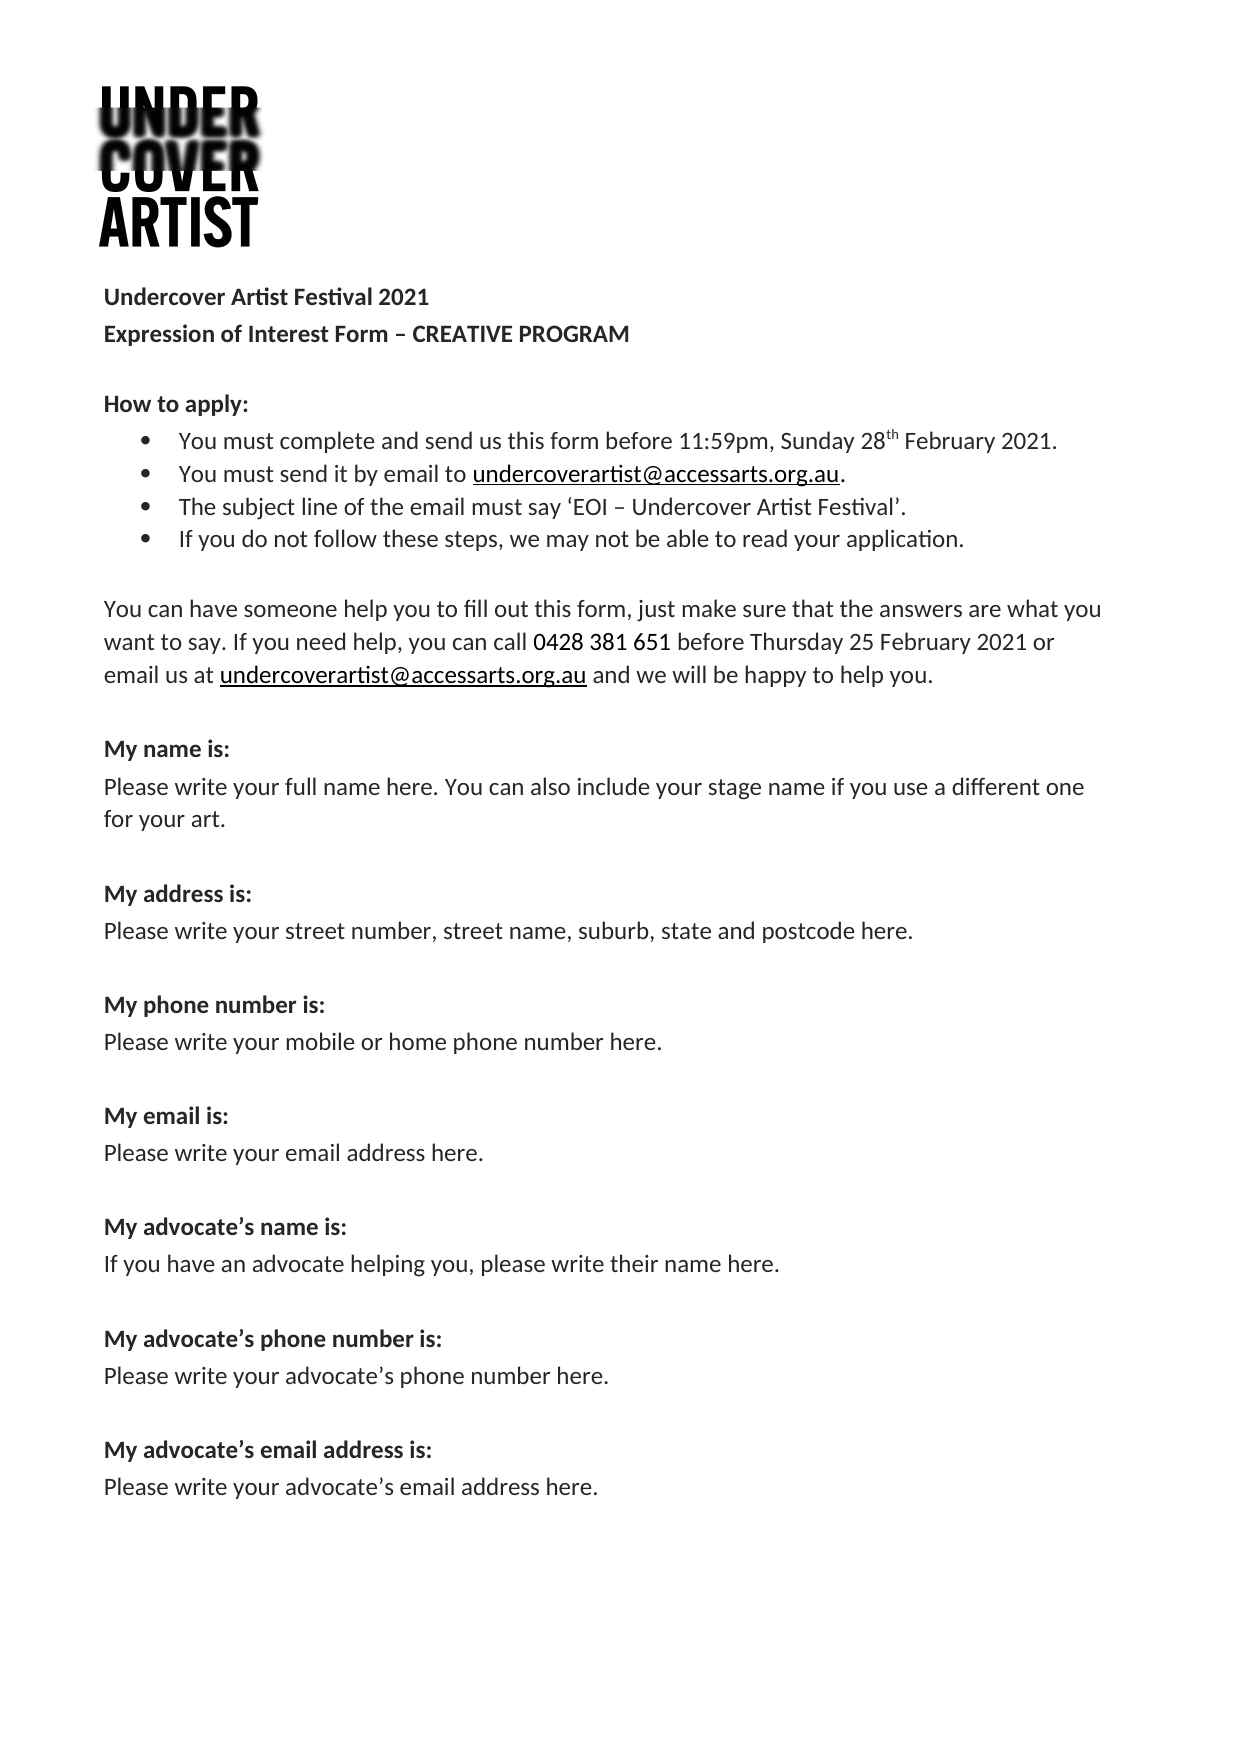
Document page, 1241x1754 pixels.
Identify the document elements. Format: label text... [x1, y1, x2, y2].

text Please write your advocate’s phone number here. [103, 1360, 1107, 1390]
text You must complete and send us this form before 11:59pm, Sunday 28th February 2021. [141, 425, 1107, 455]
text Undercover Artist Festival 2021 [103, 281, 1107, 311]
text You can have someone help you to fill out this form, just make sure that the answers are what you want to say. If you need help, you can call 0428 381 651 before Thursday 25 February 2021 or email us at undercoverartist@accessarts.org.au and we will be happy to help you. [103, 593, 1107, 690]
text Please write your mobile or home phone number here. [103, 1026, 1107, 1057]
text My address is: [103, 878, 1107, 908]
list If you do not follow these steps, we may not be able to read your application. [141, 523, 1107, 554]
text Please write your street number, street name, suburb, state and postcode here. [103, 915, 1107, 945]
text How to apply: [103, 388, 1107, 418]
picture [90, 79, 269, 252]
list You must send it by email to undercoverartist@accessarts.org.au. [141, 458, 1107, 488]
text My name is: [103, 733, 1107, 764]
text If you have an advocate helping you, please write their name here. [103, 1248, 1107, 1279]
text Expression of Interest Form – CREATIVE PROGRAM [103, 318, 1107, 381]
text My advocate’s email address is: [103, 1434, 1107, 1464]
text My phone number is: [103, 989, 1107, 1019]
text My advocate’s name is: [103, 1211, 1107, 1242]
text Please write your email address here. [103, 1137, 1107, 1168]
text Please write your full name here. You can also include your stage name if you use a different one for your art. [103, 771, 1107, 834]
list The subject line of the email must say ‘EOI – Undercover Artist Festival’. [141, 491, 1107, 521]
text My advocate’s phone number is: [103, 1323, 1107, 1353]
text My email is: [103, 1100, 1107, 1131]
text Please write your advocate’s email address here. [103, 1471, 1107, 1502]
